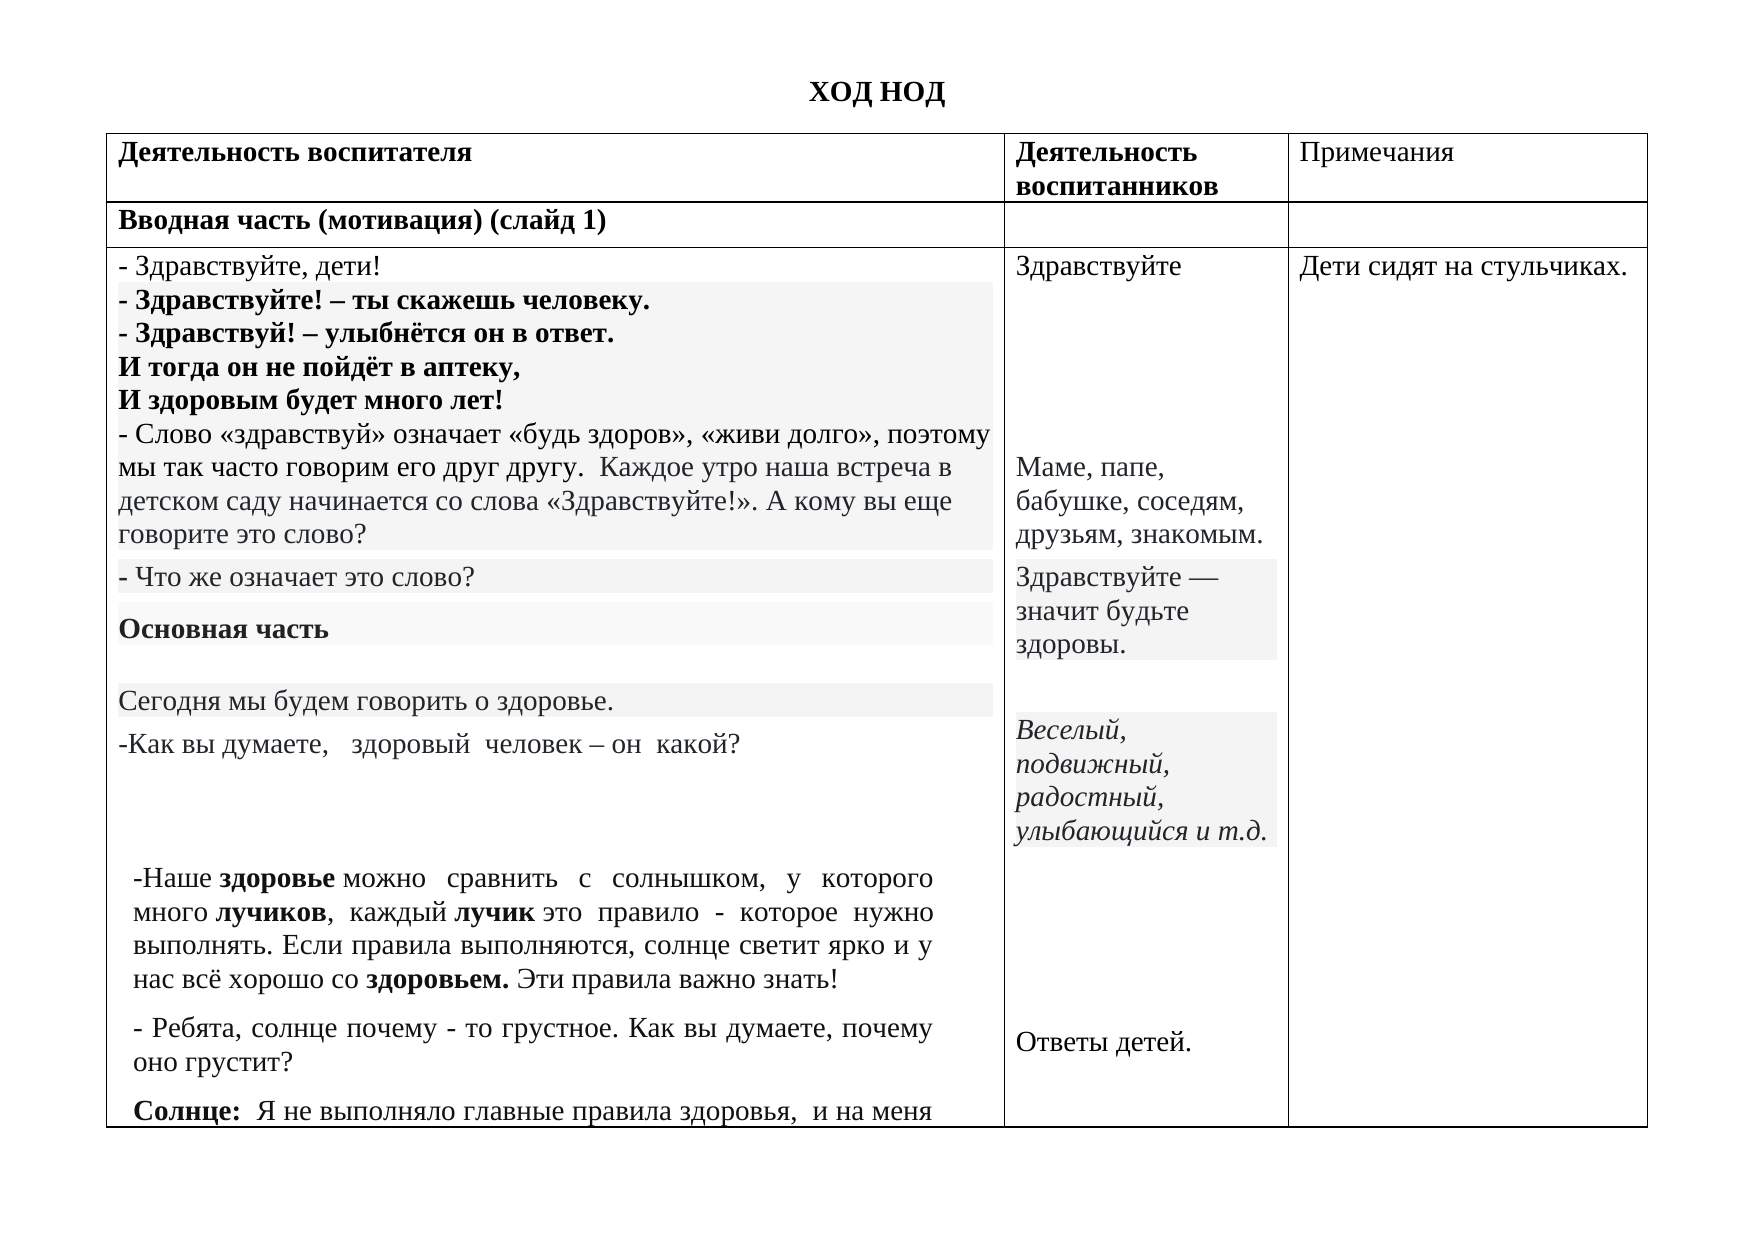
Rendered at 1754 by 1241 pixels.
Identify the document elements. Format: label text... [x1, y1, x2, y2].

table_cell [1005, 248, 1288, 1126]
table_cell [1289, 248, 1647, 1126]
table_cell Вводная часть (мотивация) (слайд 1) [107, 203, 1004, 247]
table_header Деятельность воспитателя [107, 134, 1004, 201]
text ХОД НОД [118, 74, 1636, 107]
table_cell [1289, 203, 1647, 247]
table_header Деятельность воспитанников [1005, 134, 1288, 201]
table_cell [107, 248, 1004, 1126]
table_header Примечания [1289, 134, 1647, 201]
table_cell [1005, 203, 1288, 247]
